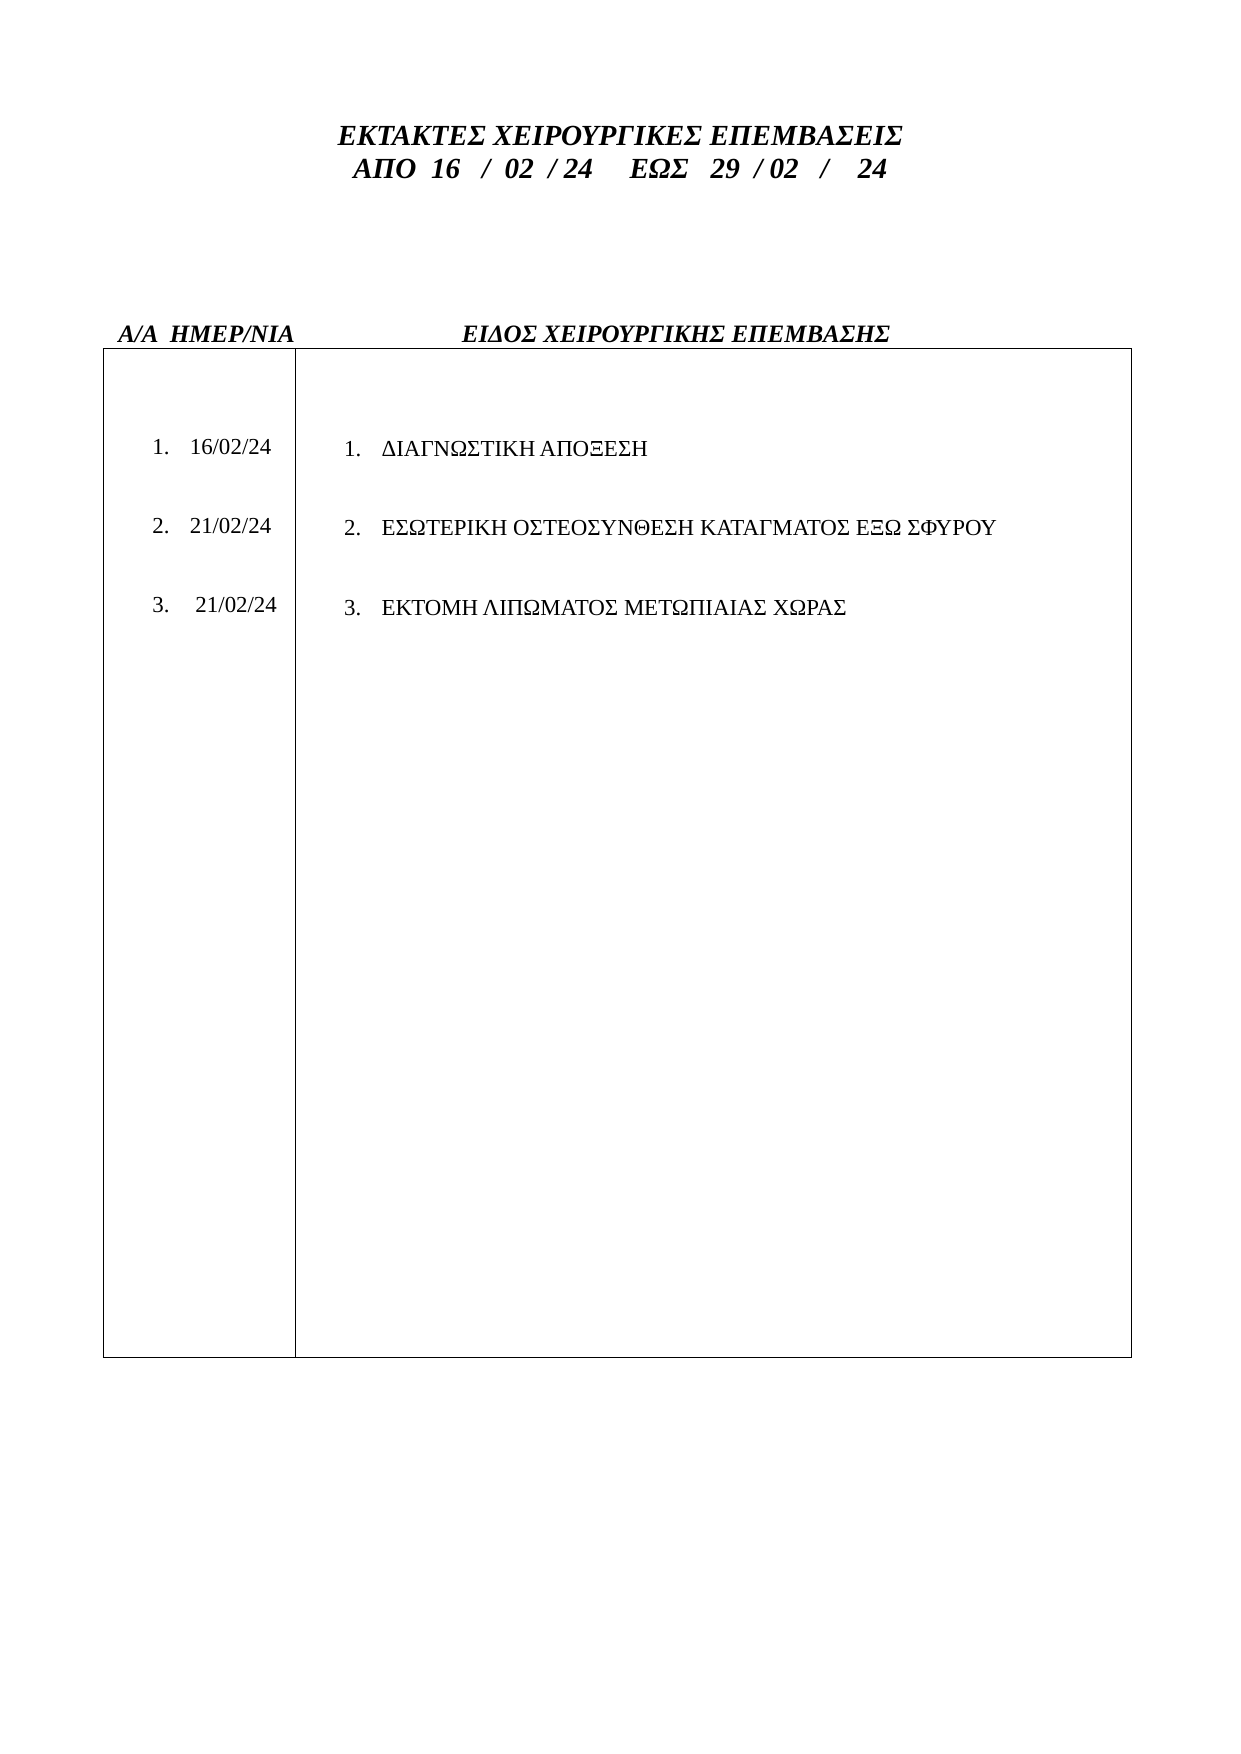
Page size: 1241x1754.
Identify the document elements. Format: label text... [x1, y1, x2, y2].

text ΑΠΟ 16 / 02 / 24 ΕΩΣ 29 / 02 / 24 [118, 152, 1122, 185]
text Α/Α ΗΜΕΡ/ΝΙΑ ΕΙΔΟΣ ΧΕΙΡΟΥΡΓΙΚΗΣ ΕΠΕΜΒΑΣΗΣ [118, 319, 1122, 348]
table_header ΔΙΑΓΝΩΣΤΙΚΗ ΑΠΟΞΕΣΗ ΕΣΩΤΕΡΙΚΗ ΟΣΤΕΟΣΥΝΘΕΣΗ ΚΑΤΑΓΜΑΤΟΣ ΕΞΩ ΣΦΥΡΟΥ ΕΚΤΟΜΗ ΛΙΠΩΜΑΤΟΣ ΜΕΤΩΠΙΑΙΑΣ ΧΩΡΑΣ [296, 349, 1131, 1357]
table_header 16/02/24 21/02/24 21/02/24 [104, 349, 295, 1357]
text ΕΚΤΑΚΤΕΣ ΧΕΙΡΟΥΡΓΙΚΕΣ ΕΠΕΜΒΑΣΕΙΣ [118, 118, 1122, 152]
